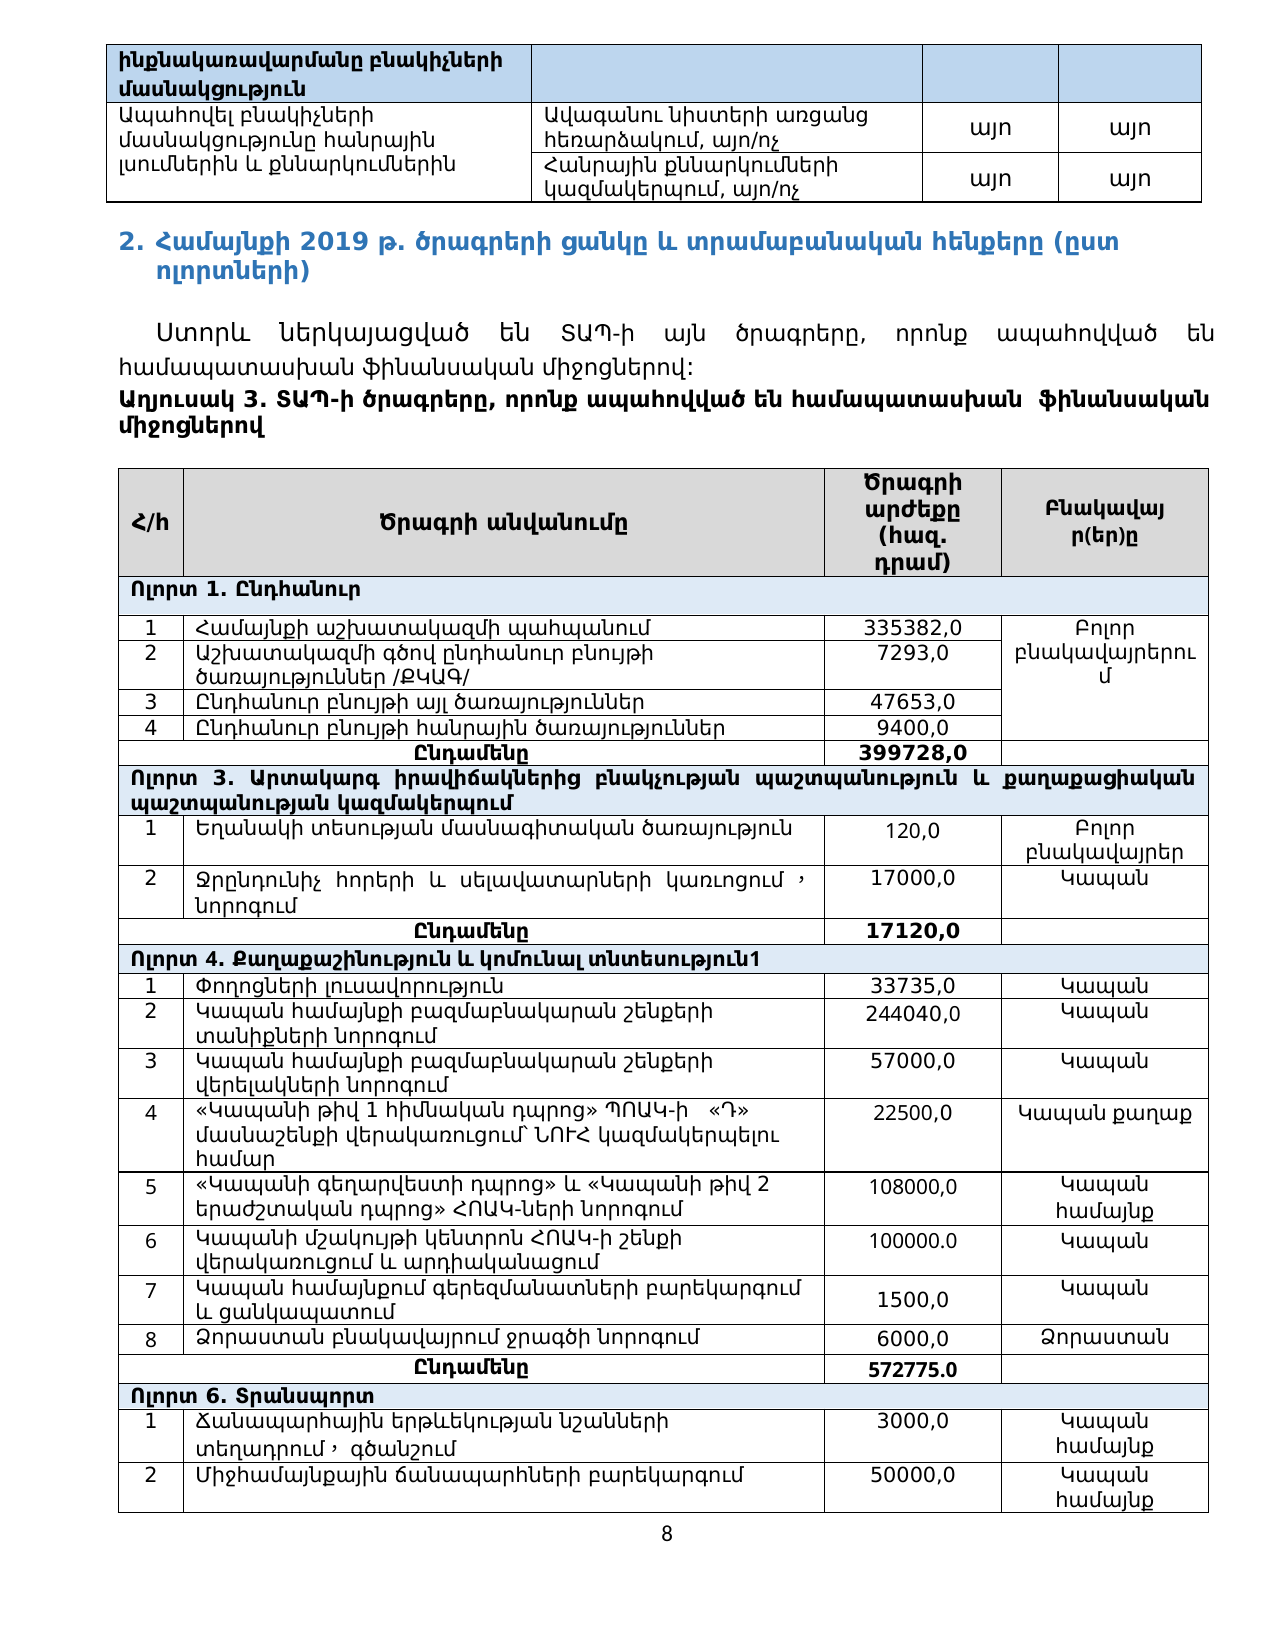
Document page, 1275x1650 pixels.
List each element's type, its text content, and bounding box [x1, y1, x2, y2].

table_cell 1500,0 [825, 1276, 1001, 1324]
table_cell 50000,0 [825, 1463, 1001, 1512]
table_cell 6000,0 [825, 1325, 1001, 1354]
table_cell 244040,0 [825, 999, 1001, 1048]
table_cell 6 [119, 1226, 183, 1275]
table_cell 1 [119, 816, 183, 864]
table_header Ծրագրի արժեքը (հազ. դրամ) [825, 469, 1001, 576]
table_cell Միջհամայնքային ճանապարհների բարեկարգում [184, 1463, 824, 1512]
table_cell Ավագանու նիստերի առցանց հեռարձակում, այո/ոչ [532, 103, 922, 152]
table_cell 3000,0 [825, 1410, 1001, 1462]
table_cell 3 [119, 690, 183, 715]
table_cell 108000,0 [825, 1173, 1001, 1225]
table_cell Կապան [1002, 1276, 1208, 1324]
table_cell Կապան [1002, 1049, 1208, 1097]
table_cell 1 [119, 616, 183, 640]
table_cell Ընդհանուր բնույթի հանրային ծառայություններ [184, 716, 824, 740]
table_cell Ընդամենը [119, 1355, 824, 1383]
table_cell «Կապանի գեղարվեստի դպրոց» և «Կապանի թիվ 2 երաժշտական դպրոց» ՀՈԱԿ-ների նորոգում [184, 1173, 824, 1225]
table_cell 4 [119, 1099, 183, 1171]
table_cell 2 [119, 641, 183, 689]
table_cell այո [923, 103, 1058, 152]
table_cell Կապան [1002, 866, 1208, 918]
table_cell 4 [119, 716, 183, 740]
table_cell [1059, 45, 1201, 102]
table_cell 5 [119, 1173, 183, 1225]
table_cell 2 [119, 866, 183, 918]
table_header Հ/հ [119, 469, 183, 576]
text Աղյուսակ 3. ՏԱՊ-ի ծրագրերը, որոնք ապահովված են համապատասխան ֆինանսական միջոցներով [118, 386, 1216, 439]
table_header Ծրագրի անվանումը [184, 469, 824, 576]
table_cell Համայնքի աշխատակազմի պահպանում [184, 616, 824, 640]
table_cell [1002, 919, 1208, 943]
table_header Բնակավայր(եր)ը [1002, 469, 1208, 576]
table_cell [1002, 741, 1208, 765]
table_cell 1 [119, 974, 183, 998]
table_cell Կապան համայնք [1002, 1410, 1208, 1462]
table_cell Ոլորտ 4. Քաղաքաշինություն և կոմունալ տնտեսություն1 [119, 945, 1208, 973]
table_cell 399728,0 [825, 741, 1001, 765]
table_cell Ոլորտ 3. Արտակարգ իրավիճակներից բնակչության պաշտպանություն և քաղաքացիական պաշտպանության կազմակերպում [119, 766, 1208, 815]
table_cell Ձորաստան [1002, 1325, 1208, 1354]
table_cell 2 [119, 1463, 183, 1512]
subtitle Համայնքի 2019 թ. ծրագրերի ցանկը և տրամաբանական հենքերը (ըստ ոլորտների) [118, 227, 1216, 285]
table_cell Ձորաստան բնակավայրում ջրագծի նորոգում [184, 1325, 824, 1354]
table_cell Կապան [1002, 999, 1208, 1048]
table_cell Ոլորտ 6. Տրանսպորտ [119, 1384, 1208, 1408]
table_cell Փողոցների լուսավորություն [184, 974, 824, 998]
table_cell այո [923, 153, 1058, 201]
table_cell [1002, 1355, 1208, 1383]
table_cell Ոլորտ 1. Ընդհանուր [119, 577, 1208, 614]
table_cell 22500,0 [825, 1099, 1001, 1171]
table_cell Կապան [1002, 974, 1208, 998]
text Ստորև ներկայացված են ՏԱՊ-ի այն ծրագրերը, որոնք ապահովված են համապատասխան ֆինանսական միջոցներով: [118, 319, 1216, 381]
table_cell Կապան քաղաք [1002, 1099, 1208, 1171]
table_cell [532, 45, 922, 102]
table_cell 7 [119, 1276, 183, 1324]
table_cell 33735,0 [825, 974, 1001, 998]
table_cell 17000,0 [825, 866, 1001, 918]
table_cell «Կապանի թիվ 1 հիմնական դպրոց» ՊՈԱԿ-ի «Դ» մասնաշենքի վերակառուցում՝ ՆՈՒՀ կազմակերպելու համար [184, 1099, 824, 1171]
table_cell 8 [119, 1325, 183, 1354]
table_cell 47653,0 [825, 690, 1001, 715]
table_cell 7293,0 [825, 641, 1001, 689]
table_cell Կապան համայնքի բազմաբնակարան շենքերի տանիքների նորոգում [184, 999, 824, 1048]
table_cell [923, 45, 1058, 102]
table_cell 57000,0 [825, 1049, 1001, 1097]
table_cell 1 [119, 1410, 183, 1462]
table_cell 9400,0 [825, 716, 1001, 740]
table_cell Ջրընդունիչ հորերի և սելավատարների կառւոցում， նորոգում [184, 866, 824, 918]
table_cell Ընդհանուր բնույթի այլ ծառայություններ [184, 690, 824, 715]
table_cell Ապահովել բնակիչների մասնակցությունը հանրային լսումներին և քննարկումներին [107, 103, 531, 201]
table_cell Կապան համայնքի բազմաբնակարան շենքերի վերելակների նորոգում [184, 1049, 824, 1097]
table_cell Բոլոր բնակավայրեր [1002, 816, 1208, 864]
table_cell 3 [119, 1049, 183, 1097]
table_cell Բոլոր բնակավայրերում [1002, 616, 1208, 740]
table_cell Հանրային քննարկումների կազմակերպում, այո/ոչ [532, 153, 922, 201]
table_cell 120,0 [825, 816, 1001, 864]
table_cell այո [1059, 103, 1201, 152]
table_cell Ընդամենը [119, 741, 824, 765]
table_cell Եղանակի տեսության մասնագիտական ծառայություն [184, 816, 824, 864]
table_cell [107, 45, 531, 102]
table_cell Կապան համայնք [1002, 1173, 1208, 1225]
table_cell Կապանի մշակույթի կենտրոն ՀՈԱԿ-ի շենքի վերակառուցում և արդիականացում [184, 1226, 824, 1275]
table_cell 100000.0 [825, 1226, 1001, 1275]
table_cell 17120,0 [825, 919, 1001, 943]
table_cell Ընդամենը [119, 919, 824, 943]
table_cell Կապան համայնք [1002, 1463, 1208, 1512]
table_cell Կապան համայնքում գերեզմանատների բարեկարգում և ցանկապատում [184, 1276, 824, 1324]
table_cell այո [1059, 153, 1201, 201]
table_cell Ճանապարհային երթևեկության նշանների տեղադրում， գծանշում [184, 1410, 824, 1462]
table_cell 2 [119, 999, 183, 1048]
table_cell Կապան [1002, 1226, 1208, 1275]
table_cell Աշխատակազմի գծով ընդհանուր բնույթի ծառայություններ /ՔԿԱԳ/ [184, 641, 824, 689]
table_cell 572775.0 [825, 1355, 1001, 1383]
table_cell 335382,0 [825, 616, 1001, 640]
